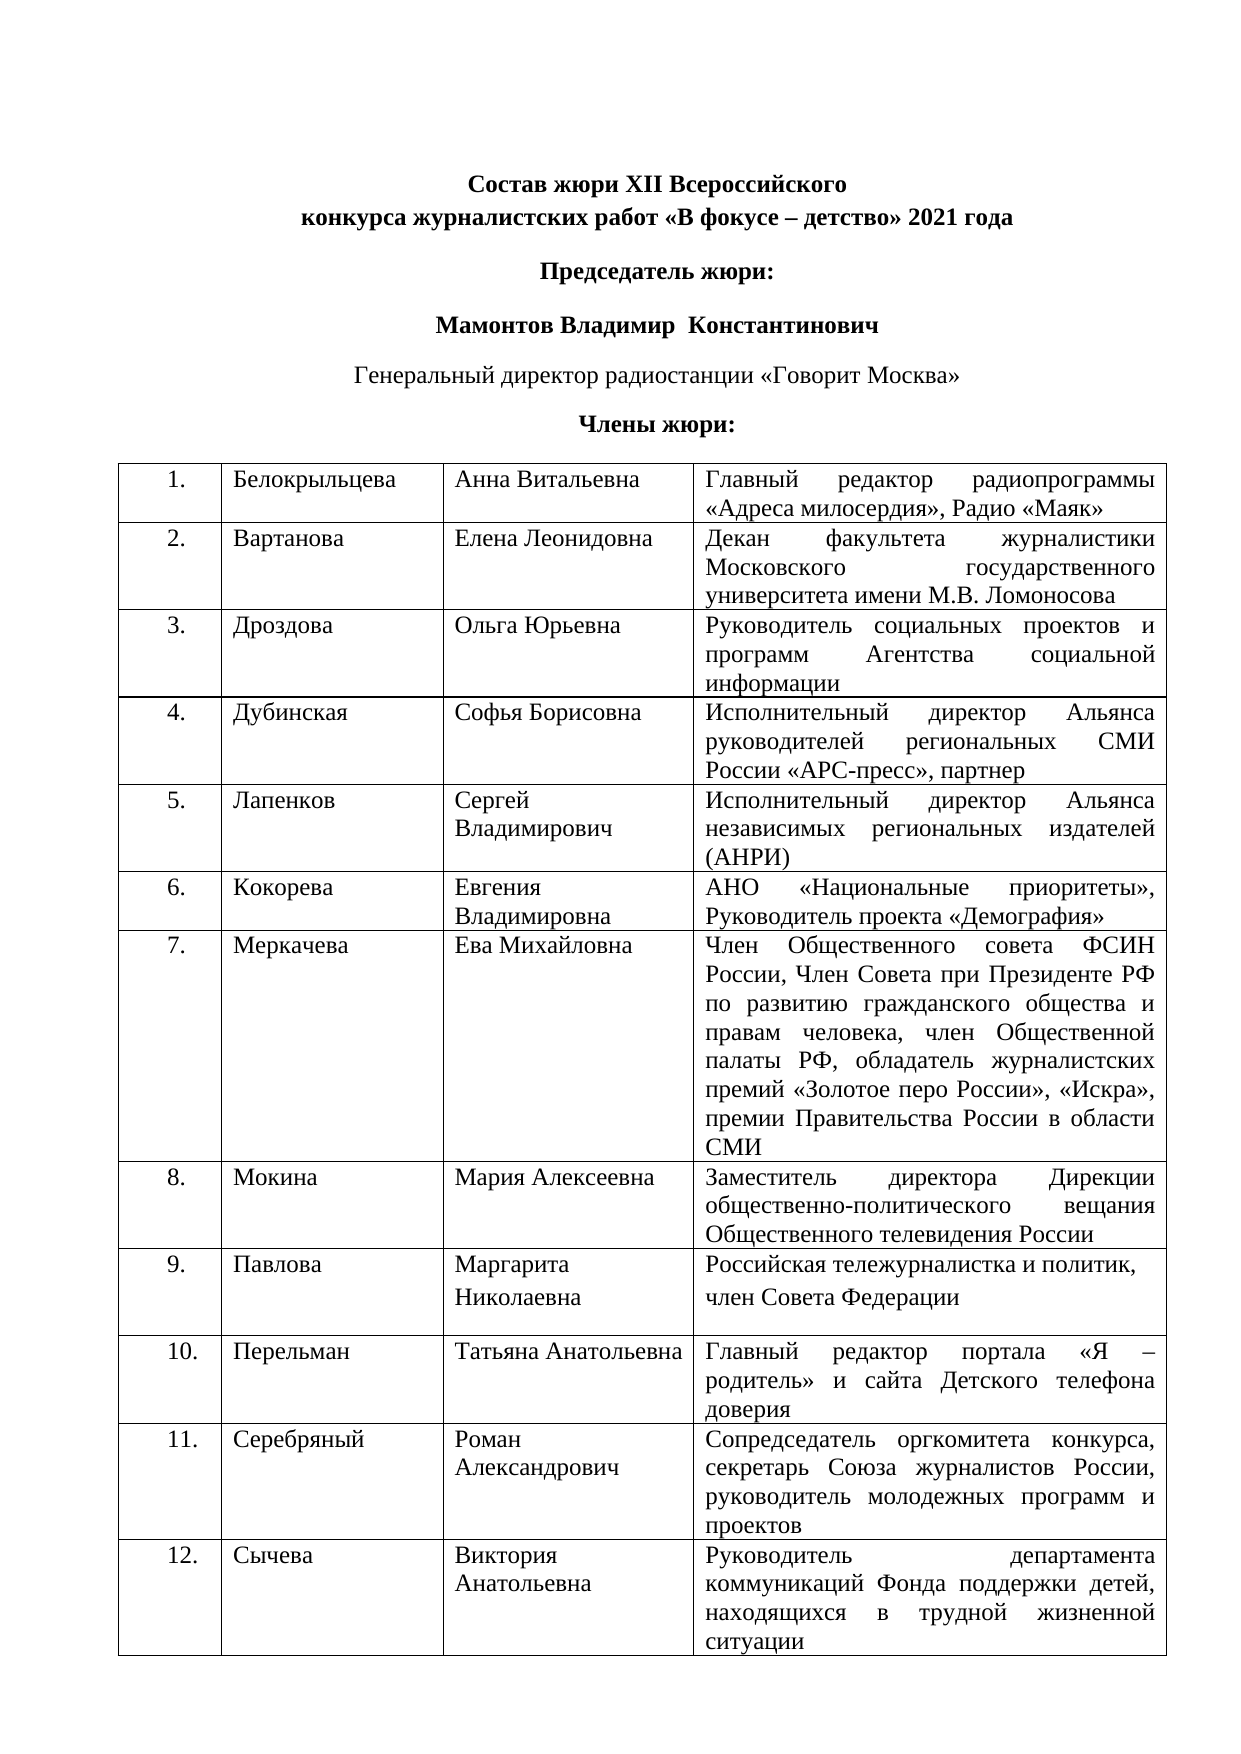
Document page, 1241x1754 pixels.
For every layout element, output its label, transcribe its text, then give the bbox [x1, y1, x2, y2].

table_cell Российская тележурналистка и политик, член Совета Федерации [694, 1249, 1166, 1335]
table_cell Сергей Владимирович [444, 785, 693, 871]
table_cell [119, 872, 221, 929]
table_header Анна Витальевна [444, 464, 693, 522]
table_cell Дубинская [222, 698, 443, 784]
table_cell Декан факультета журналистики Московского государственного университета имени М.В. Ломоносова [694, 523, 1166, 609]
table_cell Главный редактор портала «Я – родитель» и сайта Детского телефона доверия [694, 1336, 1166, 1423]
table_cell Ева Михайловна [444, 931, 693, 1161]
table_cell Мокина [222, 1162, 443, 1248]
table_cell Исполнительный директор Альянса независимых региональных издателей (АНРИ) [694, 785, 1166, 871]
text конкурса журналистских работ «В фокусе – детство» 2021 года [177, 202, 1137, 231]
table_cell Руководитель социальных проектов и программ Агентства социальной информации [694, 610, 1166, 696]
table_header Белокрыльцева [222, 464, 443, 522]
table_cell Меркачева [222, 931, 443, 1161]
table_cell [119, 1540, 221, 1655]
text Председатель жюри: [177, 256, 1137, 285]
table_cell [119, 785, 221, 871]
table_cell Мария Алексеевна [444, 1162, 693, 1248]
table_cell АНО «Национальные приоритеты», Руководитель проекта «Демография» [694, 872, 1166, 929]
table_cell [119, 931, 221, 1161]
table_cell Руководитель департамента коммуникаций Фонда поддержки детей, находящихся в трудной жизненной ситуации [694, 1540, 1166, 1655]
table_cell Евгения Владимировна [444, 872, 693, 929]
table_cell [119, 1336, 221, 1423]
table_cell Татьяна Анатольевна [444, 1336, 693, 1423]
table_cell [119, 698, 221, 784]
table_cell Заместитель директора Дирекции общественно-политического вещания Общественного телевидения России [694, 1162, 1166, 1248]
table_cell Член Общественного совета ФСИН России, Член Совета при Президенте РФ по развитию гражданского общества и правам человека, член Общественной палаты РФ, обладатель журналистских премий «Золотое перо России», «Искра», премии Правительства России в области СМИ [694, 931, 1166, 1161]
table_cell Перельман [222, 1336, 443, 1423]
table_cell Роман Александрович [444, 1424, 693, 1539]
text Мамонтов Владимир Константинович [177, 310, 1137, 339]
table_cell Софья Борисовна [444, 698, 693, 784]
table_cell Вартанова [222, 523, 443, 609]
table_cell [119, 1424, 221, 1539]
table_cell Кокорева [222, 872, 443, 929]
table_cell Серебряный [222, 1424, 443, 1539]
text Члены жюри: [177, 409, 1137, 438]
table_cell [119, 610, 221, 696]
text Генеральный директор радиостанции «Говорит Москва» [177, 360, 1137, 388]
table_cell Исполнительный директор Альянса руководителей региональных СМИ России «АРС-пресс», партнер [694, 698, 1166, 784]
table_cell Лапенков [222, 785, 443, 871]
table_cell Сопредседатель оргкомитета конкурса, секретарь Союза журналистов России, руководитель молодежных программ и проектов [694, 1424, 1166, 1539]
text Состав жюри XII Всероссийского [177, 169, 1137, 198]
table_cell Павлова [222, 1249, 443, 1335]
table_header [119, 464, 221, 522]
table_cell Сычева [222, 1540, 443, 1655]
table_cell Виктория Анатольевна [444, 1540, 693, 1655]
table_cell [119, 1249, 221, 1335]
table_header Главный редактор радиопрограммы «Адреса милосердия», Радио «Маяк» [694, 464, 1166, 522]
table_cell Маргарита Николаевна [444, 1249, 693, 1335]
table_cell [119, 1162, 221, 1248]
table_cell Дроздова [222, 610, 443, 696]
table_cell [119, 523, 221, 609]
table_cell Ольга Юрьевна [444, 610, 693, 696]
table_cell Елена Леонидовна [444, 523, 693, 609]
